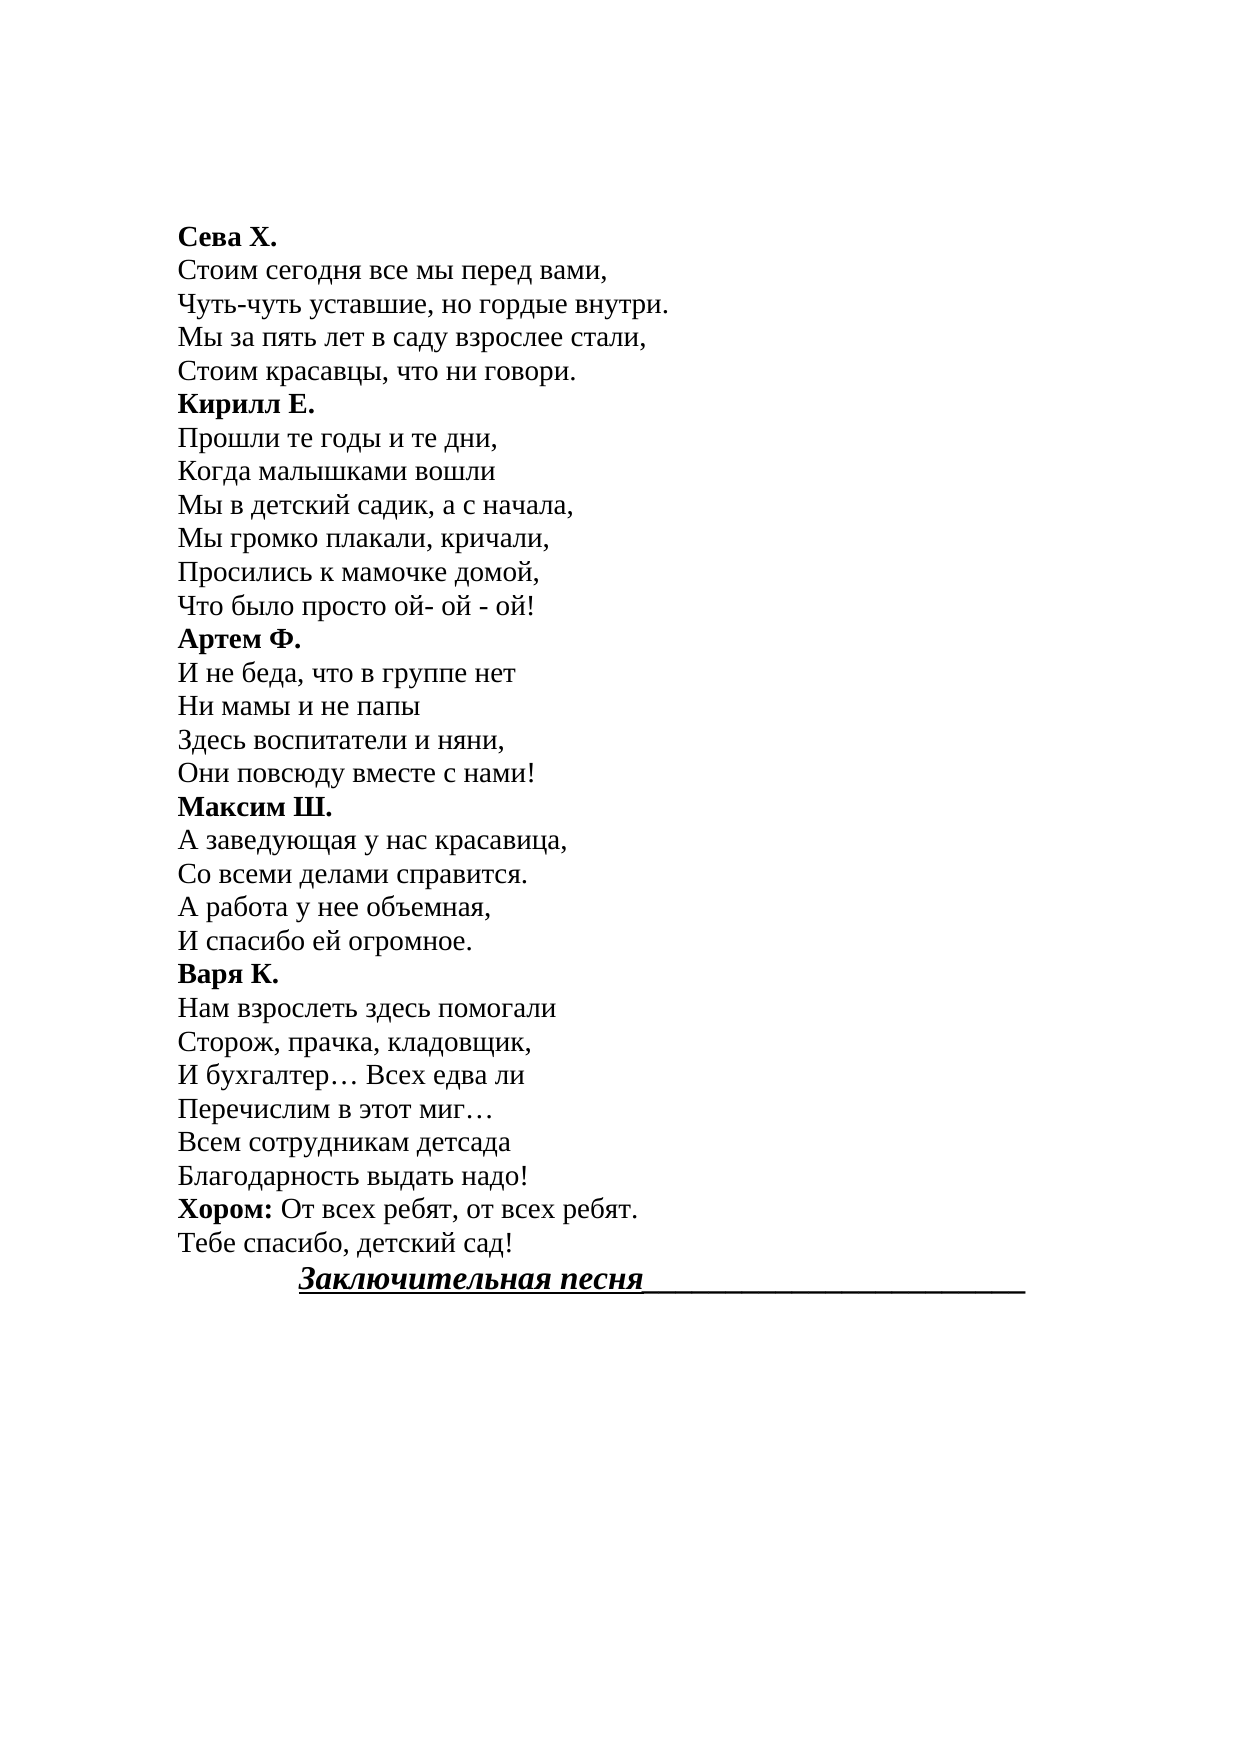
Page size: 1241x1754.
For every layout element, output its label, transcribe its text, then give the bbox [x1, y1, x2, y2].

text Со всеми делами справится. [177, 856, 1152, 889]
text Заключительная песня_______________________ [177, 1258, 1152, 1297]
text Нам взрослеть здесь помогали Сторож, прачка, кладовщик, И бухгалтер… Всех едва ли Перечислим в этот миг… Всем сотрудникам детсада Благодарность выдать надо! Хором: От всех ребят, от всех ребят. Тебе спасибо, детский сад! [177, 990, 1152, 1258]
text Мы за пять лет в саду взрослее стали, [177, 319, 1152, 353]
text Чуть-чуть уставшие, но гордые внутри. [177, 286, 1152, 319]
text А заведующая у нас красавица, [177, 822, 1152, 856]
text Сева Х. [177, 219, 1152, 252]
text Стоим красавцы, что ни говори. [177, 353, 1152, 386]
text А работа у нее объемная, [177, 889, 1152, 923]
text Стоим сегодня все мы перед вами, [177, 252, 1152, 286]
text Прошли те годы и те дни, Когда малышками вошли Мы в детский садик, а с начала, Мы громко плакали, кричали, Просились к мамочке домой, Что было просто ой- ой - ой! Артем Ф. [177, 420, 1152, 655]
text И не беда, что в группе нет Ни мамы и не папы Здесь воспитатели и няни, Они повсюду вместе с нами! Максим Ш. [177, 655, 1152, 822]
text Варя К. [177, 957, 1152, 990]
text И спасибо ей огромное. [177, 923, 1152, 957]
text Кирилл Е. [177, 386, 1152, 420]
